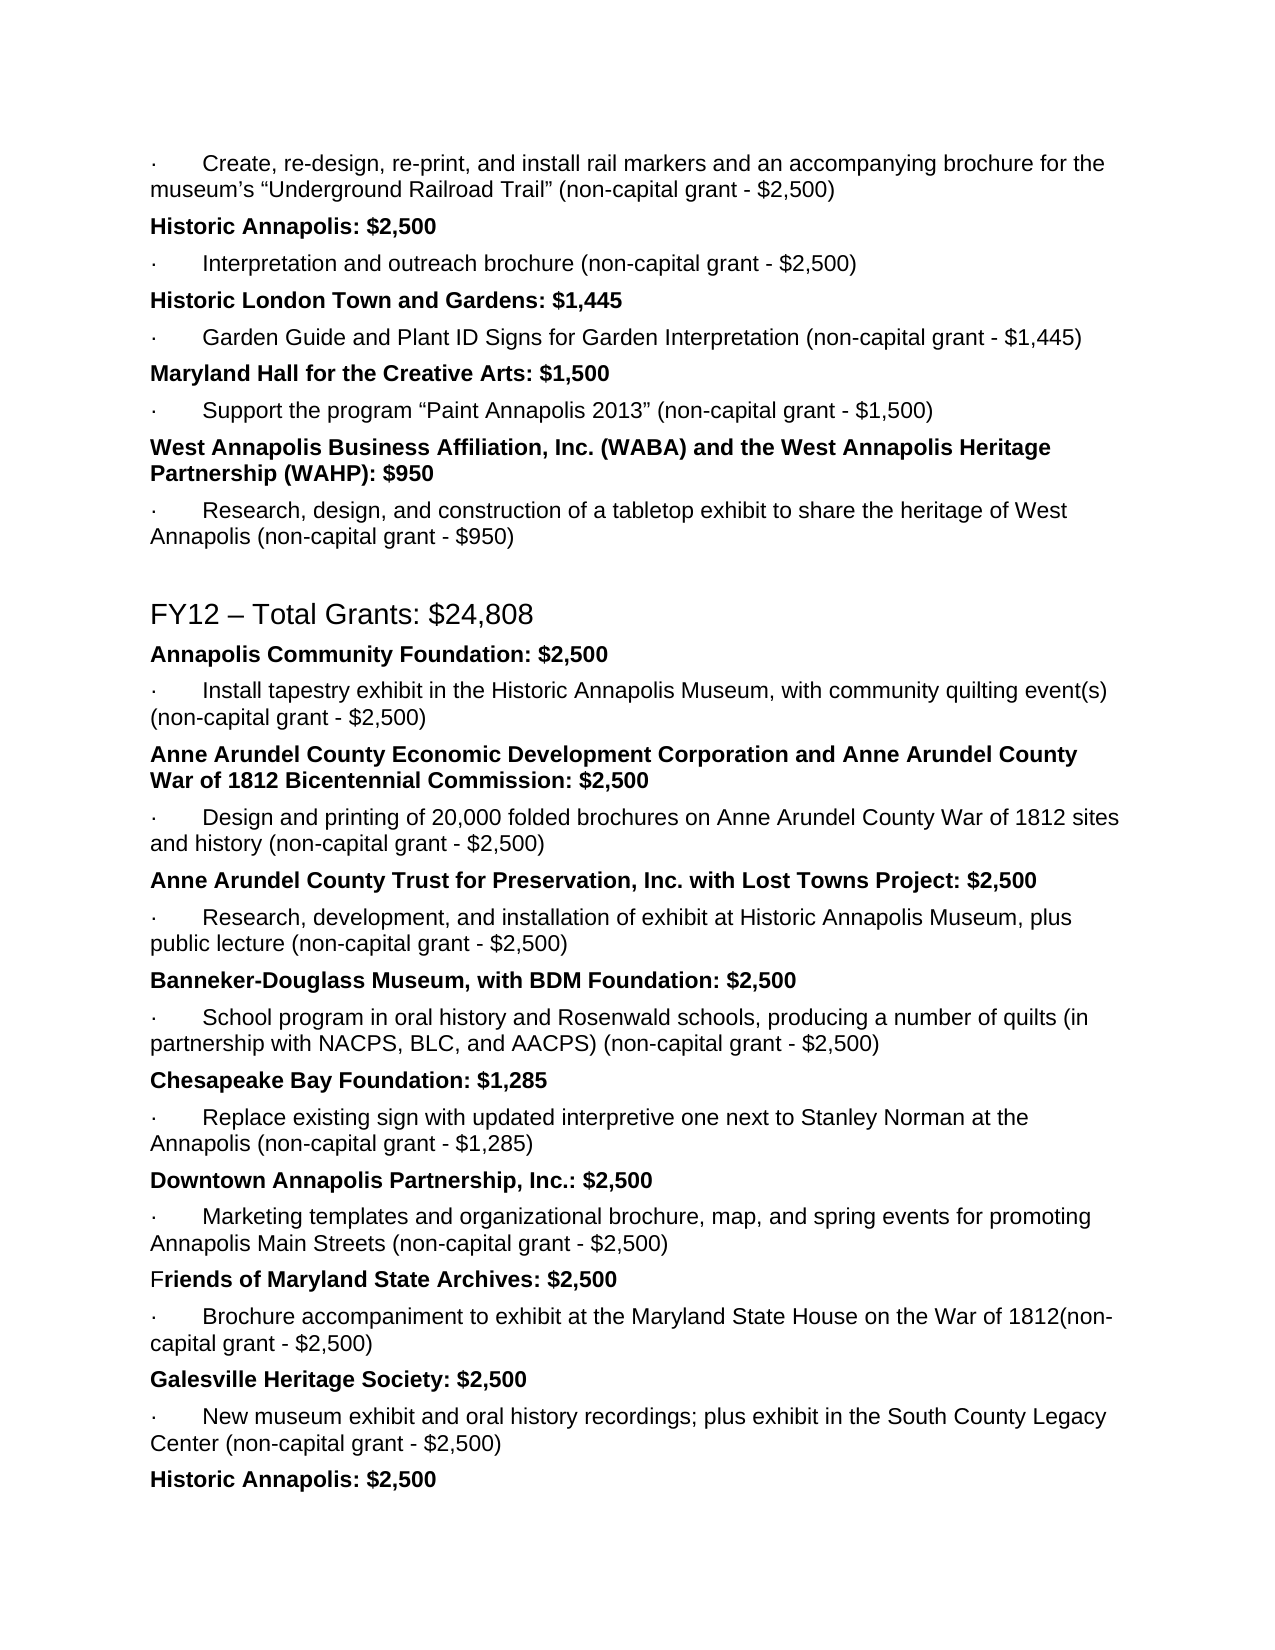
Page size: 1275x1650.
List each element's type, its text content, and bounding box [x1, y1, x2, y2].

text Chesapeake Bay Foundation: $1,285 [150, 1067, 1125, 1093]
text · Garden Guide and Plant ID Signs for Garden Interpretation (non-capital grant - $1,445) [150, 323, 1125, 350]
text · Install tapestry exhibit in the Historic Annapolis Museum, with community quilting event(s) (non-capital grant - $2,500) [150, 677, 1125, 730]
text · Create, re-design, re-print, and install rail markers and an accompanying brochure for the museum’s “Underground Railroad Trail” (non-capital grant - $2,500) [150, 150, 1125, 203]
text · School program in oral history and Rosenwald schools, producing a number of quilts (in partnership with NACPS, BLC, and AACPS) (non-capital grant - $2,500) [150, 1003, 1125, 1056]
text Maryland Hall for the Creative Arts: $1,500 [150, 360, 1125, 387]
text Historic Annapolis: $2,500 [150, 1466, 1125, 1493]
text · Support the program “Paint Annapolis 2013” (non-capital grant - $1,500) [150, 397, 1125, 423]
text Anne Arundel County Economic Development Corporation and Anne Arundel County War of 1812 Bicentennial Commission: $2,500 [150, 741, 1125, 793]
text Historic London Town and Gardens: $1,445 [150, 287, 1125, 313]
text Annapolis Community Foundation: $2,500 [150, 641, 1125, 667]
text · New museum exhibit and oral history recordings; plus exhibit in the South County Legacy Center (non-capital grant - $2,500) [150, 1403, 1125, 1456]
text Friends of Maryland State Archives: $2,500 [150, 1266, 1125, 1293]
text · Research, development, and installation of exhibit at Historic Annapolis Museum, plus public lecture (non-capital grant - $2,500) [150, 904, 1125, 956]
text FY12 – Total Grants: $24,808 [150, 597, 1125, 630]
text · Replace existing sign with updated interpretive one next to Stanley Norman at the Annapolis (non-capital grant - $1,285) [150, 1103, 1125, 1156]
text Downtown Annapolis Partnership, Inc.: $2,500 [150, 1167, 1125, 1193]
text Historic Annapolis: $2,500 [150, 213, 1125, 239]
text Banneker-Douglass Museum, with BDM Foundation: $2,500 [150, 967, 1125, 993]
text · Research, design, and construction of a tabletop exhibit to share the heritage of West Annapolis (non-capital grant - $950) [150, 497, 1125, 549]
text · Brochure accompaniment to exhibit at the Maryland State House on the War of 1812(non-capital grant - $2,500) [150, 1303, 1125, 1356]
text Anne Arundel County Trust for Preservation, Inc. with Lost Towns Project: $2,500 [150, 867, 1125, 893]
text Galesville Heritage Society: $2,500 [150, 1366, 1125, 1393]
text · Design and printing of 20,000 folded brochures on Anne Arundel County War of 1812 sites and history (non-capital grant - $2,500) [150, 804, 1125, 856]
text · Interpretation and outreach brochure (non-capital grant - $2,500) [150, 250, 1125, 276]
text West Annapolis Business Affiliation, Inc. (WABA) and the West Annapolis Heritage Partnership (WAHP): $950 [150, 434, 1125, 486]
text · Marketing templates and organizational brochure, map, and spring events for promoting Annapolis Main Streets (non-capital grant - $2,500) [150, 1203, 1125, 1256]
